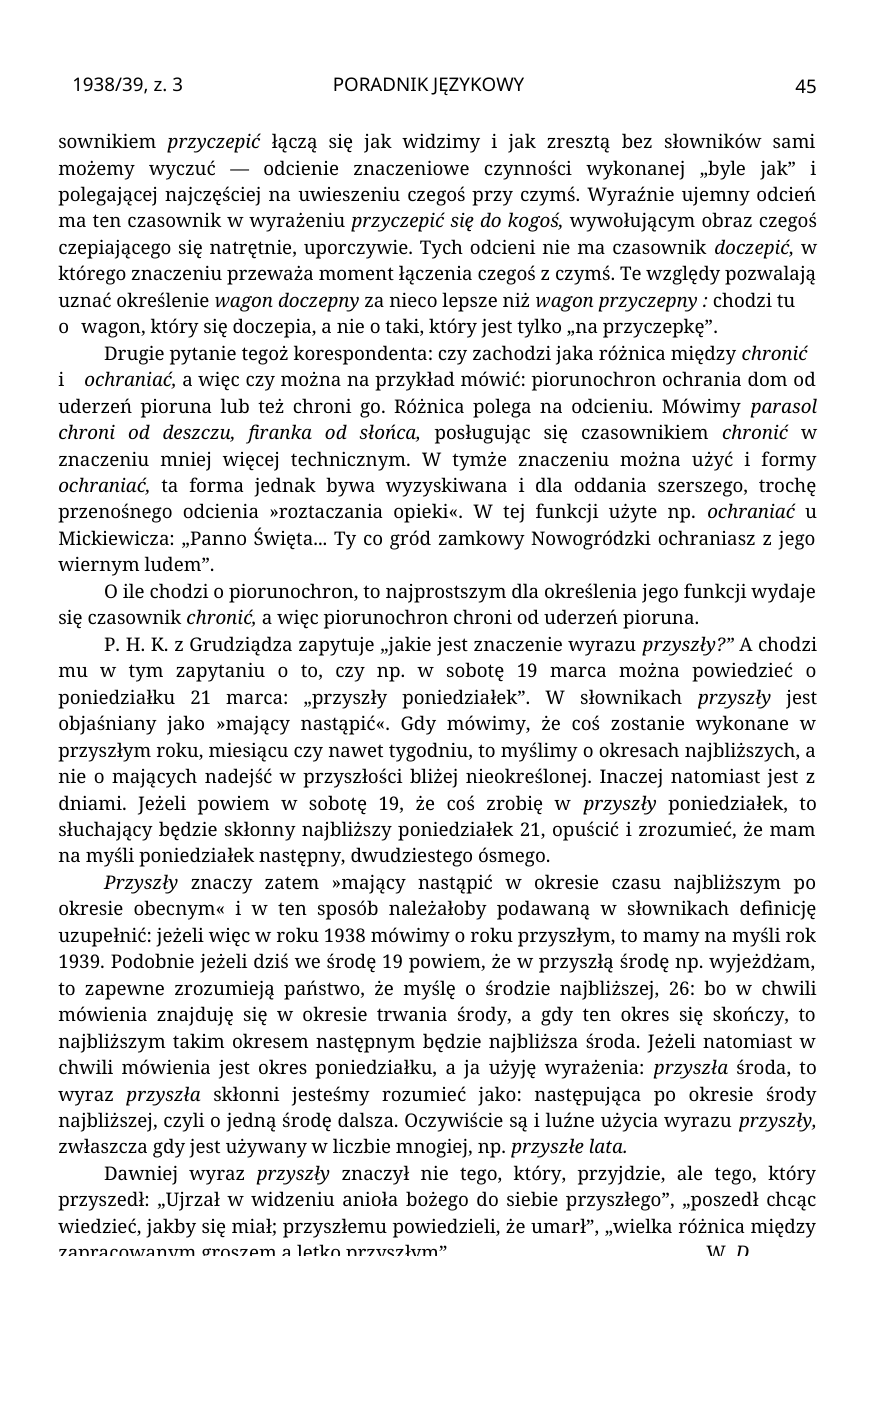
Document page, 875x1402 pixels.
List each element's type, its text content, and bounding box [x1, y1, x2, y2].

text Dawniej wyraz przyszły znaczył nie tego, który, przyjdzie, ale tego, który przyszedł: „Ujrzał w widzeniu anioła bożego do siebie przyszłego”, „poszedł chcąc wiedzieć, jakby się miał; przyszłemu powiedzieli, że umarł”, „wielka różnica między zapracowanym groszem a letko przyszłym”. W. D. [58, 1159, 817, 1255]
text Drugie pytanie tegoż korespondenta: czy zachodzi jaka różnica między chronić [58, 339, 817, 365]
text sownikiem przyczepić łączą się jak widzimy i jak zresztą bez słowników sami możemy wyczuć — odcienie znaczeniowe czynności wykonanej „byle jak” i polegającej najczęściej na uwieszeniu czegoś przy czymś. Wyraźnie ujemny odcień ma ten czasownik w wyrażeniu przyczepić się do kogoś, wywołującym obraz czegoś czepiającego się natrętnie, uporczywie. Tych odcieni nie ma czasownik doczepić, w którego znaczeniu przeważa moment łączenia czegoś z czymś. Te względy pozwalają uznać określenie wagon doczepny za nieco lepsze niż wagon przyczepny : chodzi tu [58, 127, 817, 312]
text Przyszły znaczy zatem »mający nastąpić w okresie czasu najbliższym po okresie obecnym« i w ten sposób należałoby podawaną w słownikach definicję uzupełnić: jeżeli więc w roku 1938 mówimy o roku przyszłym, to mamy na myśli rok 1939. Podobnie jeżeli dziś we środę 19 powiem, że w przyszłą środę np. wyjeżdżam, to zapewne zrozumieją państwo, że myślę o środzie najbliższej, 26: bo w chwili mówienia znajduję się w okresie trwania środy, a gdy ten okres się skończy, to najbliższym takim okresem następnym będzie najbliższa środa. Jeżeli natomiast w chwili mówienia jest okres poniedziałku, a ja użyję wyrażenia: przyszła środa, to wyraz przyszła skłonni jesteśmy rozumieć jako: następująca po okresie środy najbliższej, czyli o jedną środę dalsza. Oczywiście są i luźne użycia wyrazu przyszły, zwłaszcza gdy jest używany w liczbie mnogiej, np. przyszłe lata. [58, 868, 817, 1159]
text o wagon, który się doczepia, a nie o taki, który jest tylko „na przyczepkę”. [58, 312, 817, 339]
text P. H. K. z Grudziądza zapytuje „jakie jest znaczenie wyrazu przyszły?” A chodzi mu w tym zapytaniu o to, czy np. w sobotę 19 marca można powiedzieć o poniedziałku 21 marca: „przyszły poniedziałek”. W słownikach przyszły jest objaśniany jako »mający nastąpić«. Gdy mówimy, że coś zostanie wykonane w przyszłym roku, miesiącu czy nawet tygodniu, to myślimy o okresach najbliższych, a nie o mających nadejść w przyszłości bliżej nieokreślonej. Inaczej natomiast jest z dniami. Jeżeli powiem w sobotę 19, że coś zrobię w przyszły poniedziałek, to słuchający będzie skłonny najbliższy poniedziałek 21, opuścić i zrozumieć, że mam na myśli poniedziałek następny, dwudziestego ósmego. [58, 630, 817, 868]
text 1938/39, z. 3 [72, 76, 183, 95]
text PORADNIK JĘZYKOWY [333, 76, 524, 95]
text O ile chodzi o piorunochron, to najprostszym dla określenia jego funkcji wydaje się czasownik chronić, a więc piorunochron chroni od uderzeń pioruna. [58, 577, 817, 630]
text 45 [795, 78, 817, 97]
text i ochraniać, a więc czy można na przykład mówić: piorunochron ochrania dom od uderzeń pioruna lub też chroni go. Różnica polega na odcieniu. Mówimy parasol chroni od deszczu, firanka od słońca, posługując się czasownikiem chronić w znaczeniu mniej więcej technicznym. W tymże znaczeniu można użyć i formy ochraniać, ta forma jednak bywa wyzyskiwana i dla oddania szerszego, trochę przenośnego odcienia »roztaczania opieki«. W tej funkcji użyte np. ochraniać u Mickiewicza: „Panno Święta... Ty co gród zamkowy Nowogródzki ochraniasz z jego wiernym ludem”. [58, 365, 817, 577]
